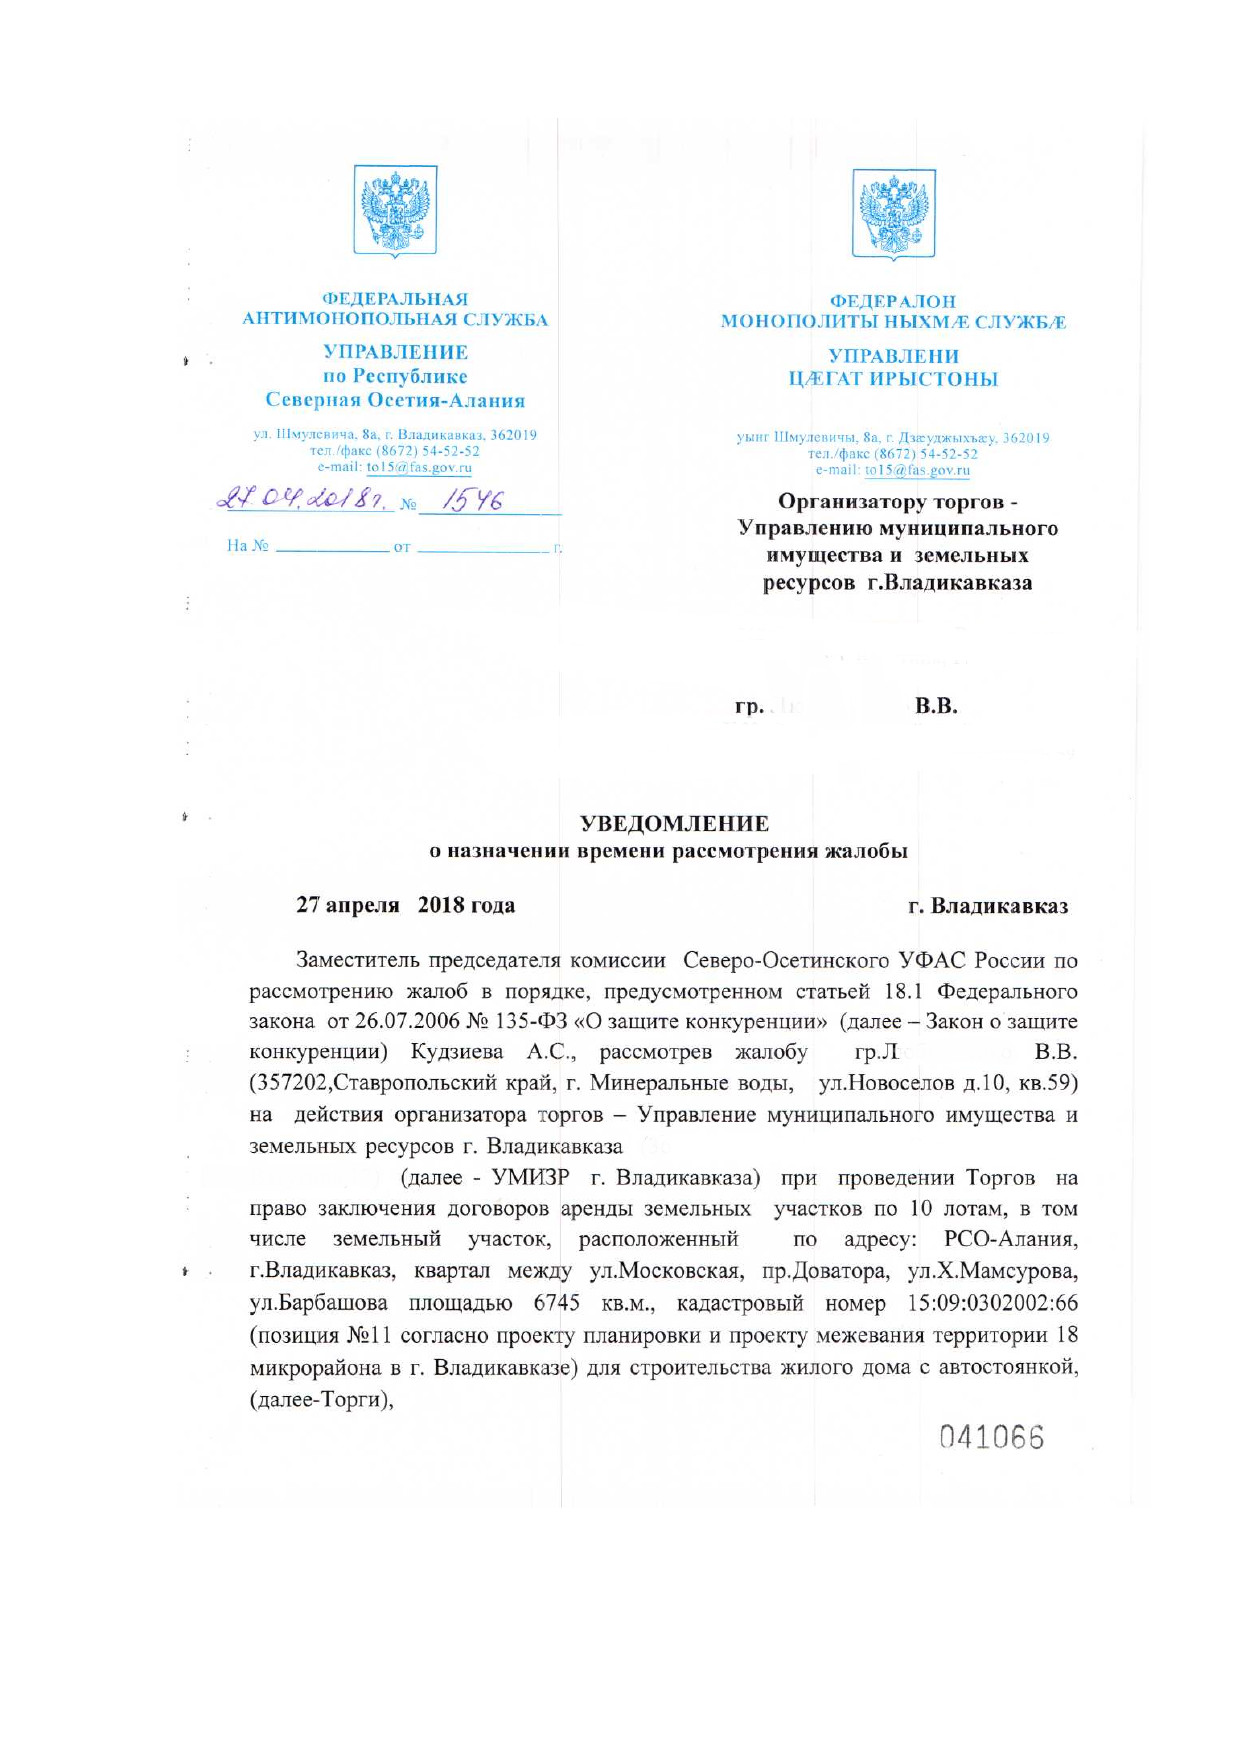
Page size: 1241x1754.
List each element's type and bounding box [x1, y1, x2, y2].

picture [177, 118, 1151, 1508]
